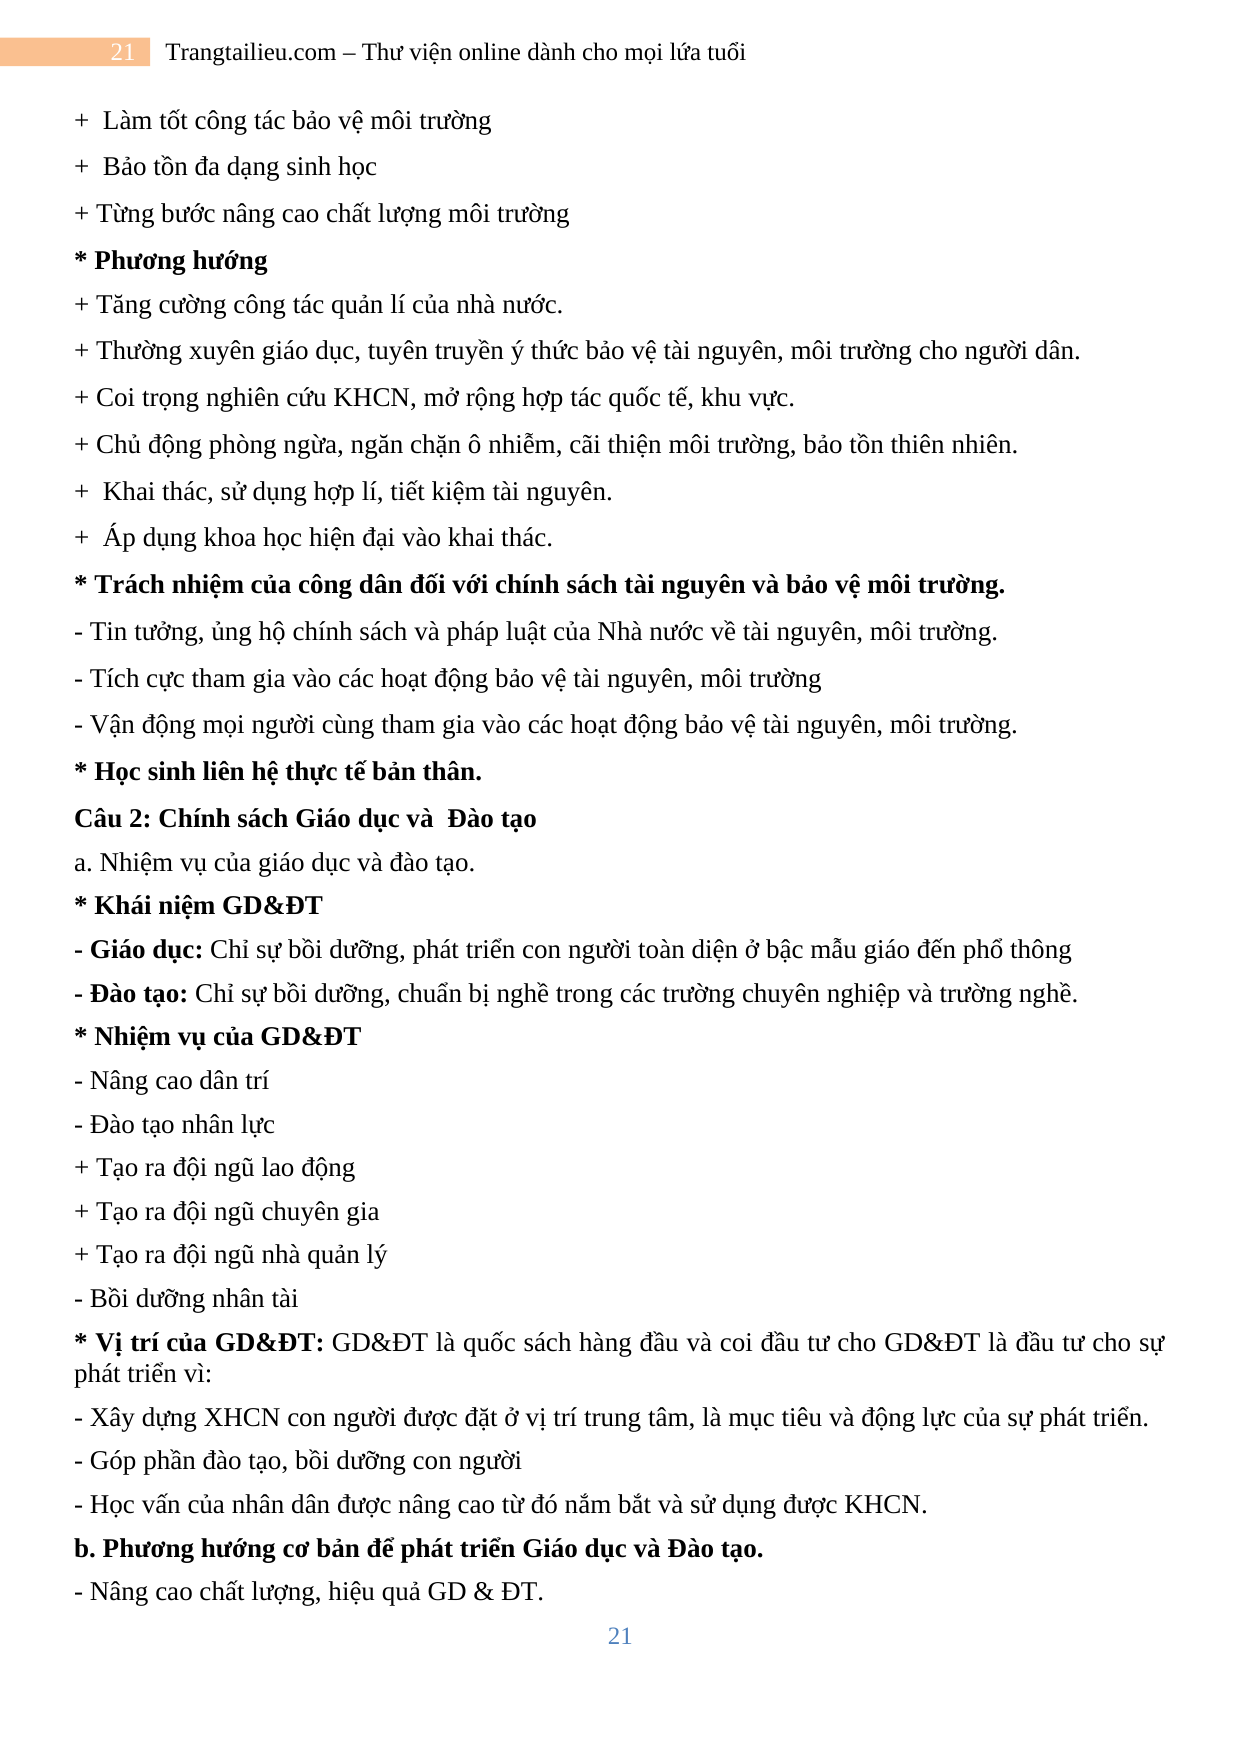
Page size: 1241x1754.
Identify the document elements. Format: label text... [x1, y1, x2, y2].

text - Góp phần đào tạo, bồi dưỡng con người [74, 1444, 1166, 1476]
text - Xây dựng XHCN con người được đặt ở vị trí trung tâm, là mục tiêu và động lực của sự phát triển. [74, 1401, 1166, 1432]
text + Áp dụng khoa học hiện đại vào khai thác. [74, 522, 1166, 553]
text - Tin tưởng, ủng hộ chính sách và pháp luật của Nhà nước về tài nguyên, môi trường. [74, 615, 1166, 646]
text + Chủ động phòng ngừa, ngăn chặn ô nhiễm, cãi thiện môi trường, bảo tồn thiên nhiên. [74, 428, 1166, 459]
text + Từng bước nâng cao chất lượng môi trường [74, 197, 1166, 228]
text Câu 2: Chính sách Giáo dục và Đào tạo [74, 802, 1166, 833]
text + Tạo ra đội ngũ lao động [74, 1151, 1166, 1182]
text - Nâng cao chất lượng, hiệu quả GD & ĐT. [74, 1575, 1166, 1606]
text + Thường xuyên giáo dục, tuyên truyền ý thức bảo vệ tài nguyên, môi trường cho người dân. [74, 334, 1166, 366]
text * Nhiệm vụ của GD&ĐT [74, 1020, 1166, 1052]
text * Vị trí của GD&ĐT: GD&ĐT là quốc sách hàng đầu và coi đầu tư cho GD&ĐT là đầu tư cho sự phát triển vì: [74, 1326, 1166, 1388]
text - Giáo dục: Chỉ sự bồi dưỡng, phát triển con người toàn diện ở bậc mẫu giáo đến phổ thông [74, 933, 1166, 964]
text * Khái niệm GD&ĐT [74, 889, 1166, 921]
text + Coi trọng nghiên cứu KHCN, mở rộng hợp tác quốc tế, khu vực. [74, 381, 1166, 412]
text + Tăng cường công tác quản lí của nhà nước. [74, 288, 1166, 319]
text - Tích cực tham gia vào các hoạt động bảo vệ tài nguyên, môi trường [74, 662, 1166, 693]
text + Tạo ra đội ngũ nhà quản l‎ý [74, 1239, 1166, 1270]
text * Phương hướng [74, 244, 1166, 275]
text - Học vấn của nhân dân được nâng cao từ đó nắm bắt và sử dụng được KHCN. [74, 1488, 1166, 1519]
text + Khai thác, sử dụng hợp lí, tiết kiệm tài nguyên. [74, 475, 1166, 506]
text + Làm tốt công tác bảo vệ môi trường [74, 104, 1166, 135]
text - Vận động mọi người cùng tham gia vào các hoạt động bảo vệ tài nguyên, môi trường. [74, 709, 1166, 740]
text a. Nhiệm vụ của giáo dục và đào tạo. [74, 846, 1166, 877]
text - Bồi dưỡng nhân tài [74, 1282, 1166, 1313]
text - Nâng cao dân trí [74, 1064, 1166, 1095]
text * Trách nhiệm của công dân đối với chính sách tài nguyên và bảo vệ môi trường. [74, 568, 1166, 599]
text - Đào tạo nhân lực [74, 1108, 1166, 1139]
text - Đào tạo: Chỉ sự bồi dưỡng, chuẩn bị nghề trong các trường chuyên nghiệp và trường nghề. [74, 977, 1166, 1008]
text * Học sinh liên hệ thực tế bản thân. [74, 755, 1166, 787]
text b. Phương hướng cơ bản để phát triển Giáo dục và Đào tạo. [74, 1532, 1166, 1563]
text + Bảo tồn đa dạng sinh học [74, 151, 1166, 182]
text + Tạo ra đội ngũ chuyên gia [74, 1195, 1166, 1226]
